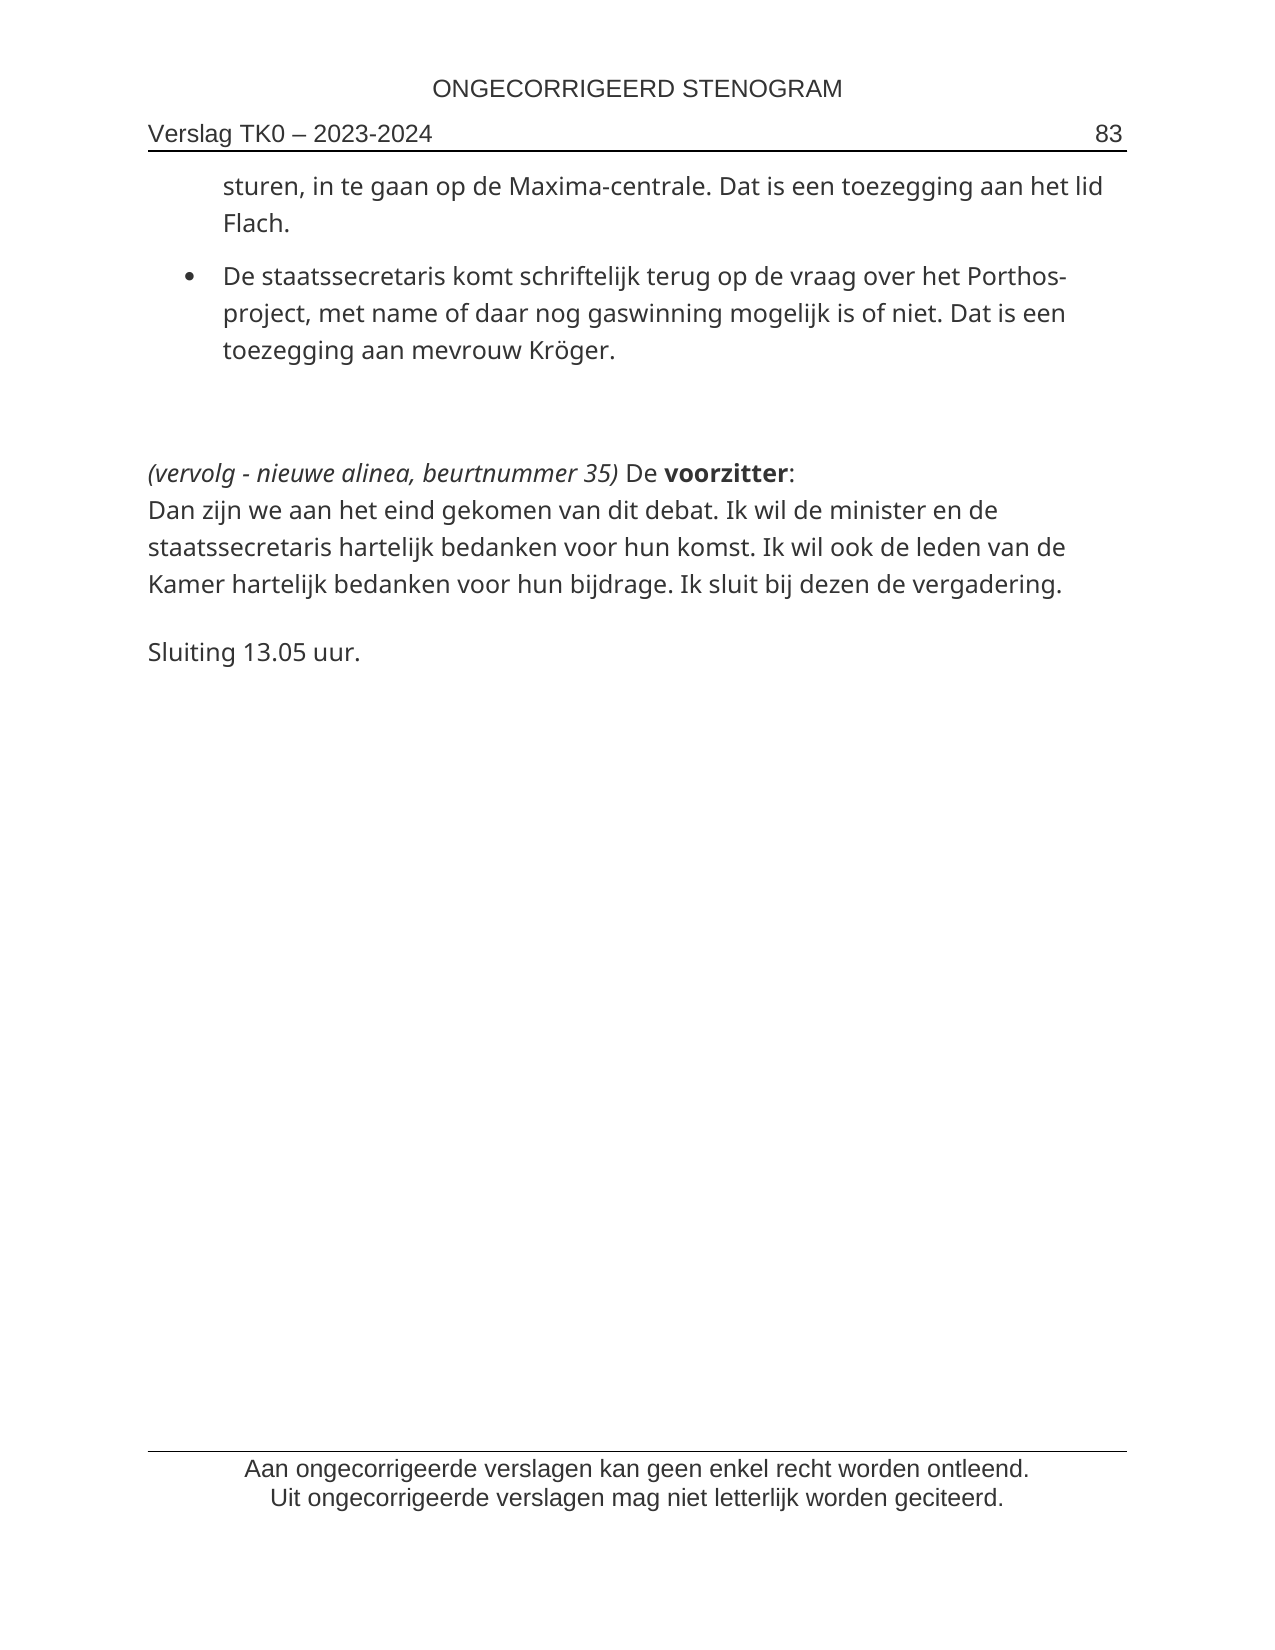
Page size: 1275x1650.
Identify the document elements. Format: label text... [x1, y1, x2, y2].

text (vervolg - nieuwe alinea, beurtnummer 35) De voorzitter: Dan zijn we aan het eind gekomen van dit debat. Ik wil de minister en de staatssecretaris hartelijk bedanken voor hun komst. Ik wil ook de leden van de Kamer hartelijk bedanken voor hun bijdrage. Ik sluit bij dezen de vergadering. [148, 456, 1127, 600]
text Sluiting 13.05 uur. [148, 634, 1127, 668]
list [185, 169, 1127, 239]
list De staatssecretaris komt schriftelijk terug op de vraag over het Porthos-project, met name of daar nog gaswinning mogelijk is of niet. Dat is een toezegging aan mevrouw Kröger. [185, 259, 1127, 367]
